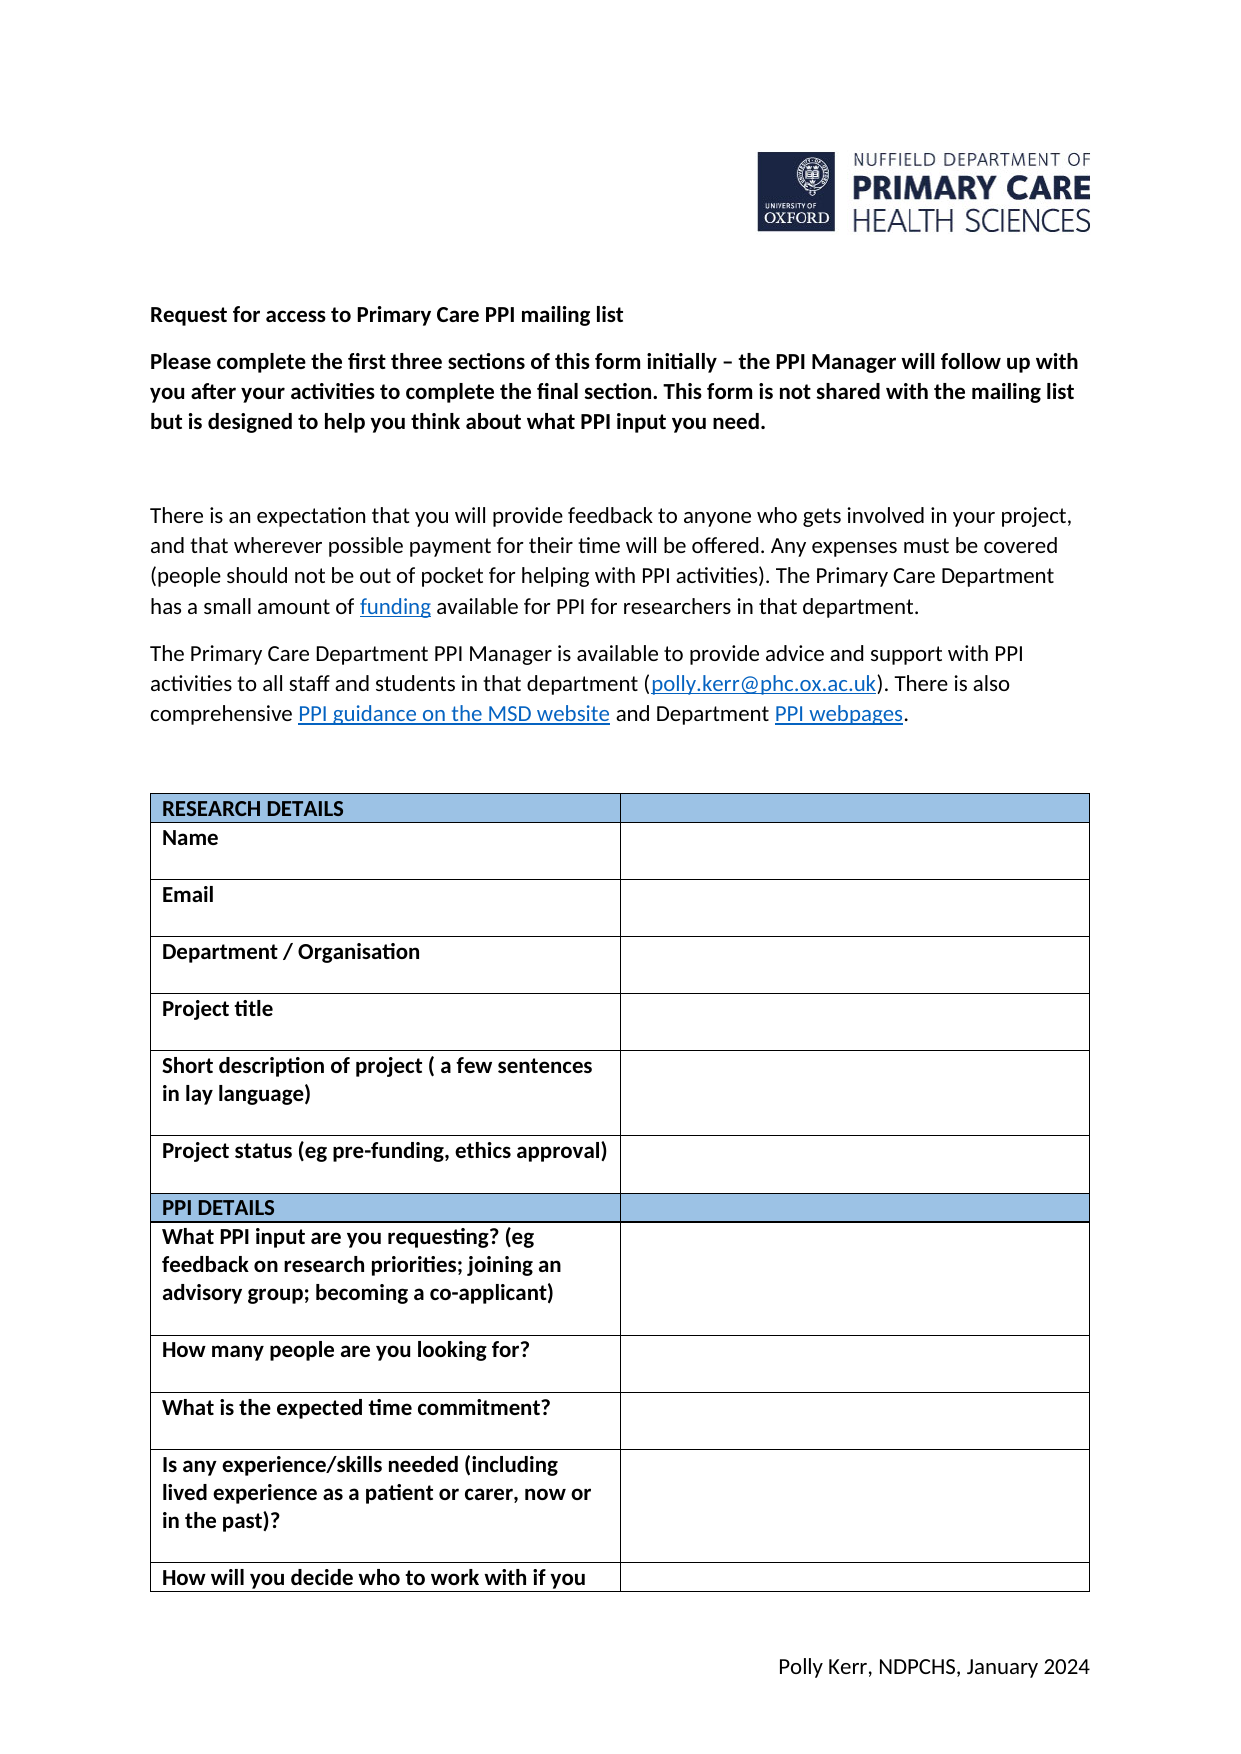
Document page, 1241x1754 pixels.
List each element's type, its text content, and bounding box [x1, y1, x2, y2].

table_cell PPI DETAILS [151, 1194, 620, 1221]
table_cell [621, 1336, 1089, 1392]
table_cell Department / Organisation [151, 937, 620, 993]
table_cell [621, 880, 1089, 936]
text Please complete the first three sections of this form initially – the PPI Manager will follow up with you after your activities to complete the final section. This form is not shared with the mailing list but is designed to help you think about what PPI input you need. [150, 347, 1090, 435]
table_header RESEARCH DETAILS [151, 794, 620, 822]
table_cell [621, 1194, 1089, 1221]
table_cell What PPI input are you requesting? (eg feedback on research priorities; joining an advisory group; becoming a co-applicant) [151, 1223, 620, 1334]
table_cell [621, 1051, 1089, 1135]
picture [754, 150, 1091, 235]
table_cell [621, 994, 1089, 1050]
table_cell Project status (eg pre-funding, ethics approval) [151, 1136, 620, 1192]
table_cell Email [151, 880, 620, 936]
table_cell [621, 1393, 1089, 1449]
table_cell [621, 1136, 1089, 1192]
table_cell [621, 937, 1089, 993]
text The Primary Care Department PPI Manager is available to provide advice and support with PPI activities to all staff and students in that department (polly.kerr@phc.ox.ac.uk). There is also comprehensive PPI guidance on the MSD website and Department PPI webpages. [150, 639, 1090, 727]
table_cell Name [151, 823, 620, 879]
table_cell [621, 1223, 1089, 1334]
table_cell How many people are you looking for? [151, 1336, 620, 1392]
table_cell What is the expected time commitment? [151, 1393, 620, 1449]
table_cell [621, 1563, 1089, 1591]
text Request for access to Primary Care PPI mailing list [150, 300, 1090, 328]
table_cell Is any experience/skills needed (including lived experience as a patient or carer, now or in the past)? [151, 1450, 620, 1562]
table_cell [151, 1563, 620, 1591]
table_cell Short description of project ( a few sentences in lay language) [151, 1051, 620, 1135]
table_cell [621, 1450, 1089, 1562]
table_cell Project title [151, 994, 620, 1050]
table_header [621, 794, 1089, 822]
text There is an expectation that you will provide feedback to anyone who gets involved in your project, and that wherever possible payment for their time will be offered. Any expenses must be covered (people should not be out of pocket for helping with PPI activities). The Primary Care Department has a small amount of funding available for PPI for researchers in that department. [150, 501, 1090, 620]
table_cell [621, 823, 1089, 879]
